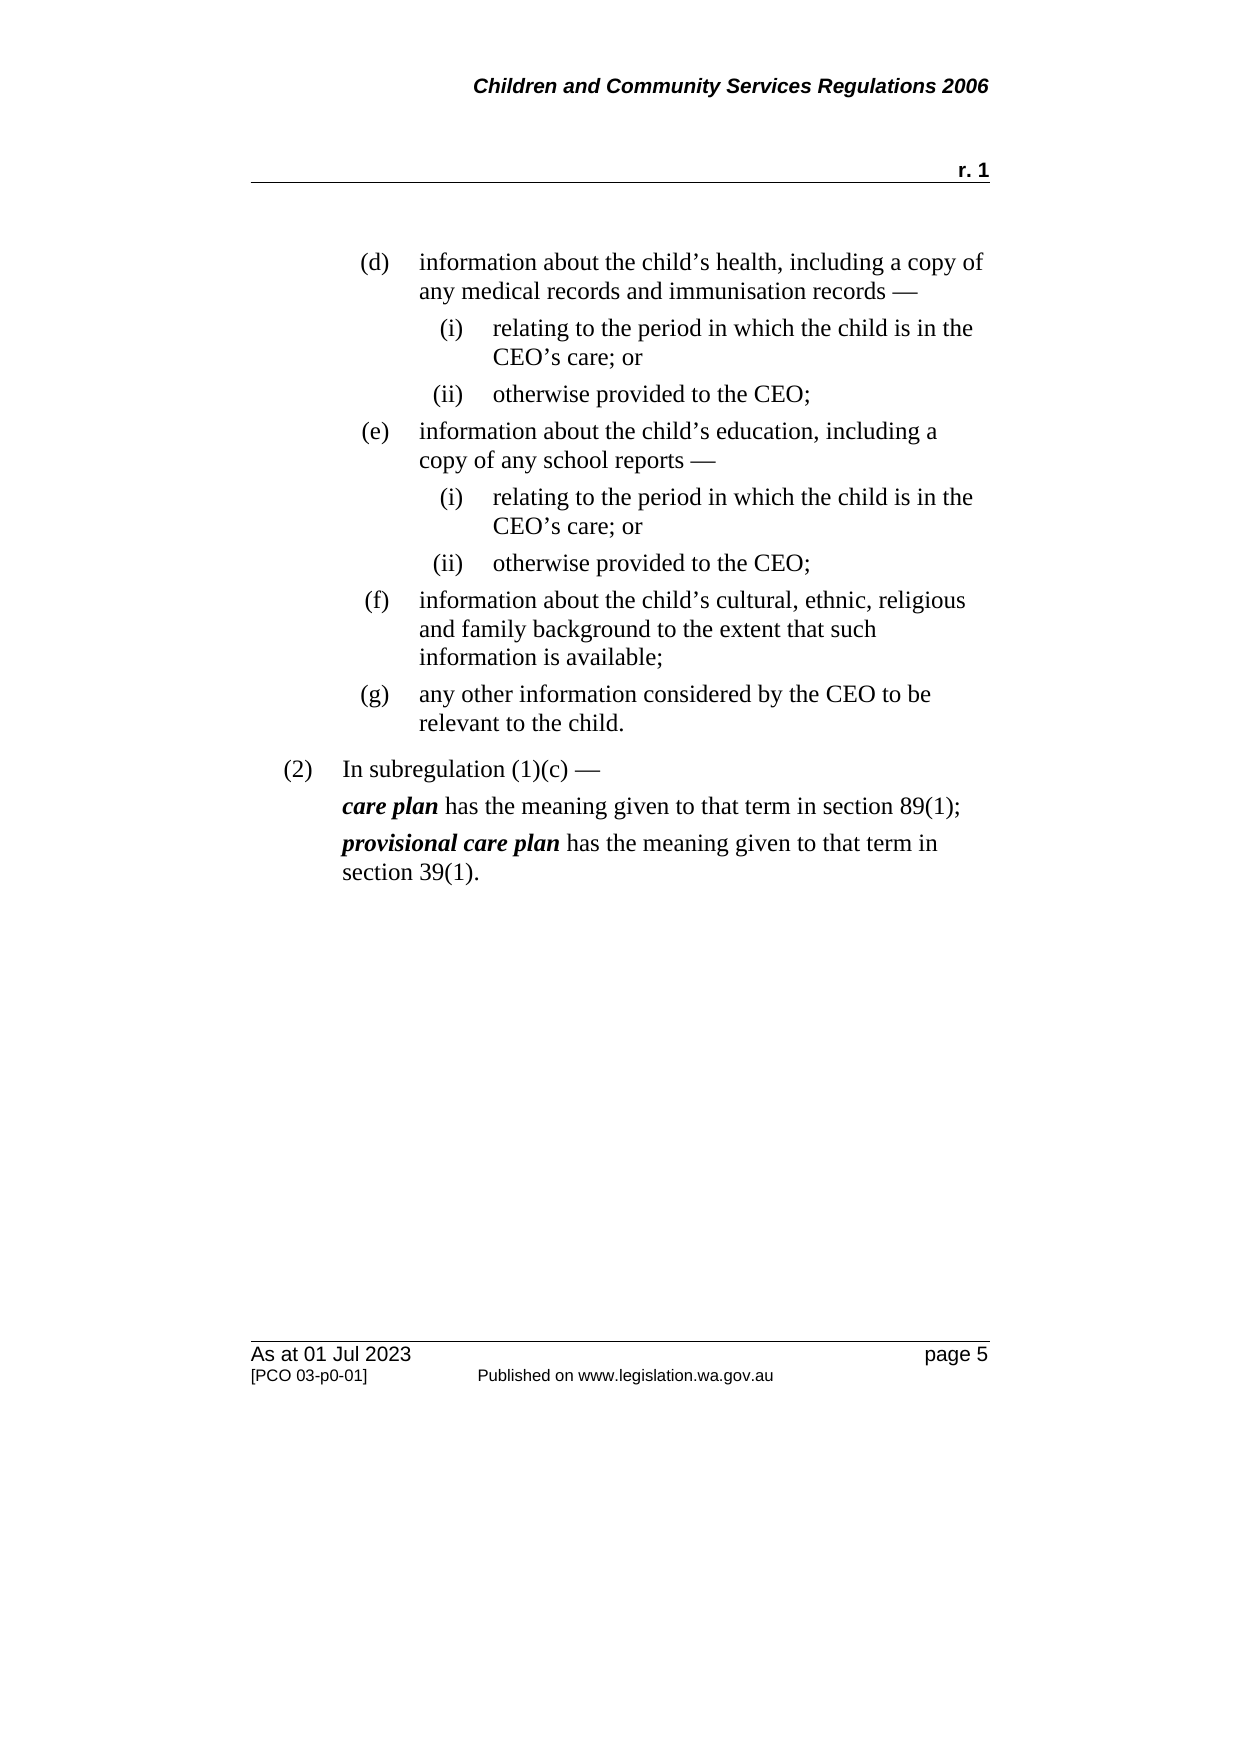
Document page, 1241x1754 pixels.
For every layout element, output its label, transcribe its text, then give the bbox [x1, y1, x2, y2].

text (2) In subregulation (1)(c) — [251, 754, 990, 782]
text (f) information about the child’s cultural, ethnic, religious and family background to the extent that such information is available; [251, 585, 990, 671]
text (i) relating to the period in which the child is in the CEO’s care; or [251, 313, 990, 371]
text (e) information about the child’s education, including a copy of any school reports — [251, 416, 990, 474]
text care plan has the meaning given to that term in section 89(1); [251, 791, 990, 819]
text (ii) otherwise provided to the CEO; [251, 379, 990, 408]
text (d) information about the child’s health, including a copy of any medical records and immunisation records — [251, 247, 990, 305]
text (g) any other information considered by the CEO to be relevant to the child. [251, 679, 990, 737]
text (i) relating to the period in which the child is in the CEO’s care; or [251, 482, 990, 539]
text provisional care plan has the meaning given to that term in section 39(1). [251, 828, 990, 885]
text (ii) otherwise provided to the CEO; [251, 548, 990, 577]
